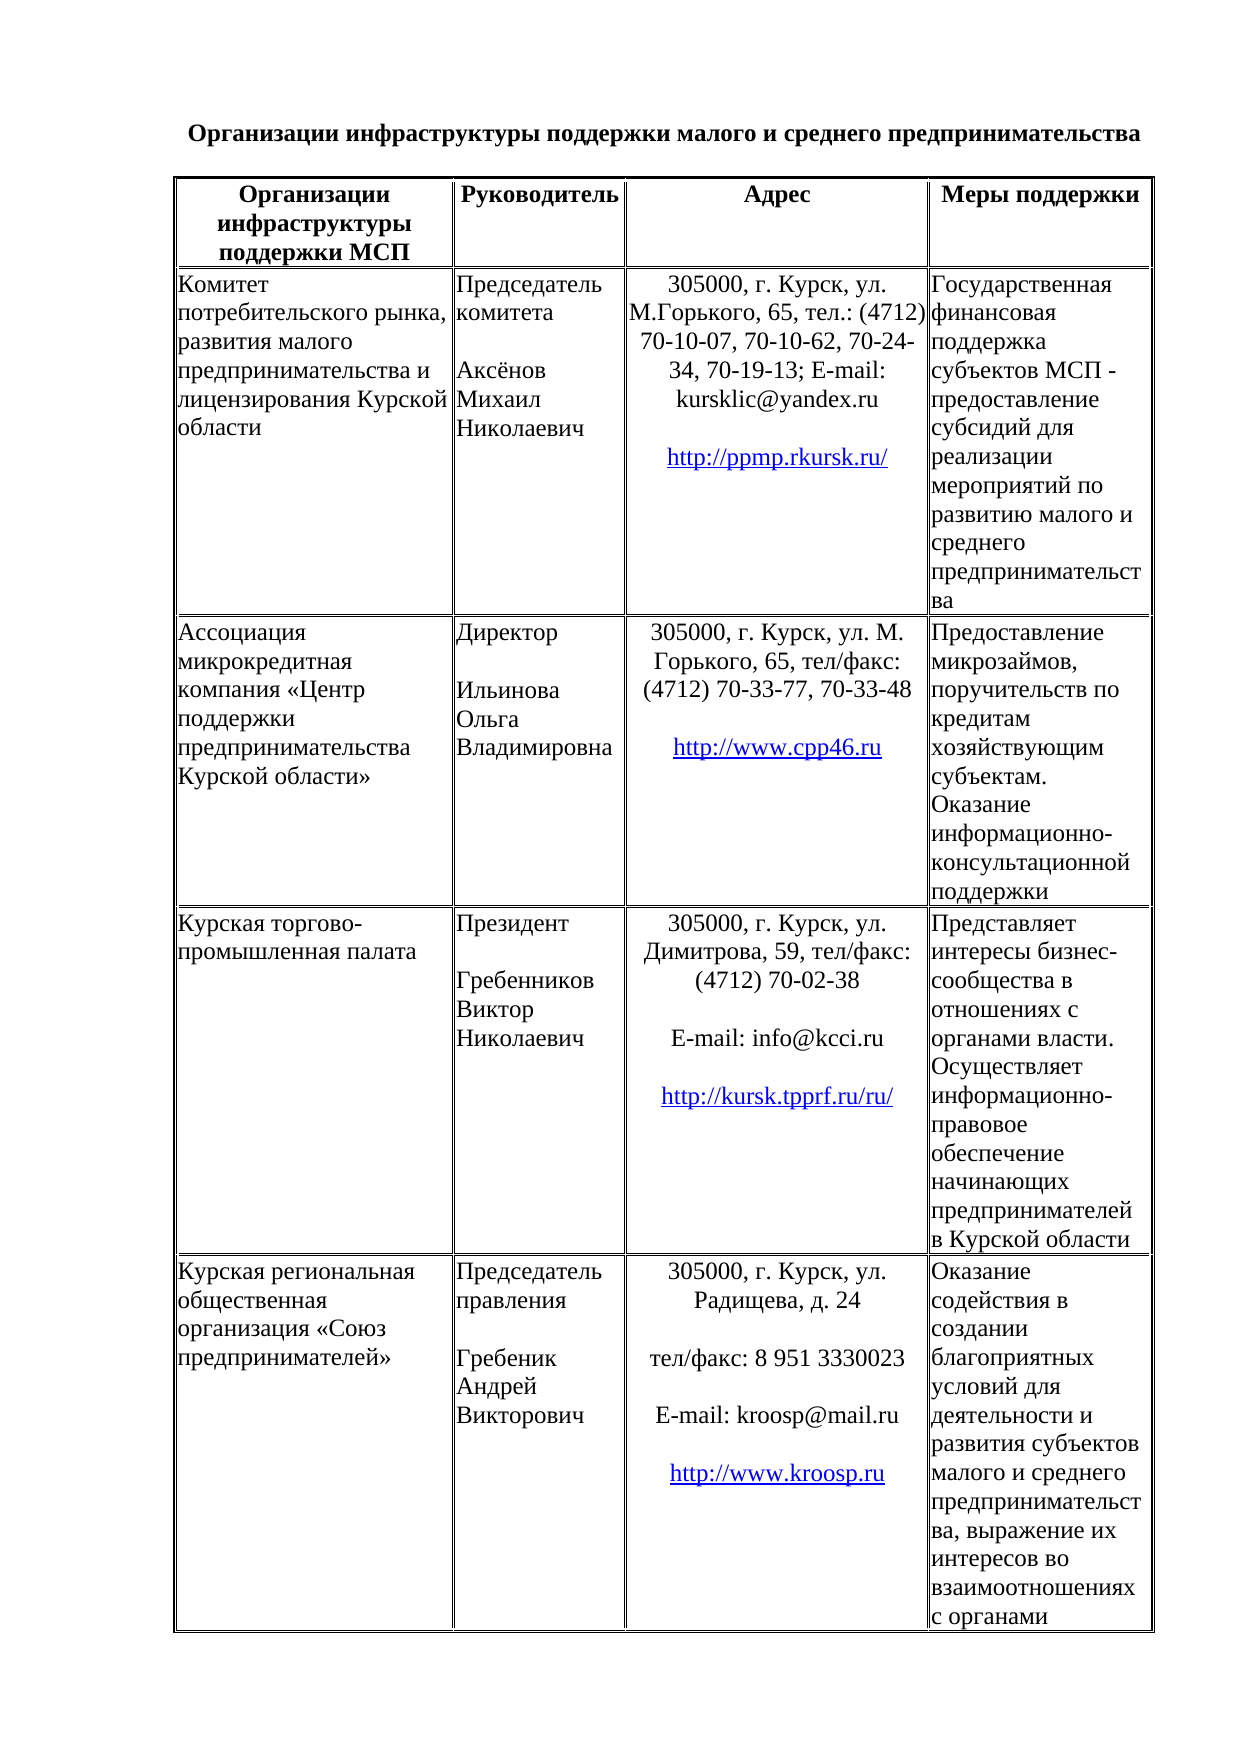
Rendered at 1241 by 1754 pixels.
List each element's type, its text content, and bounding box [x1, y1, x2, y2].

table_header Адрес [626, 179, 928, 266]
table_cell Курская торгово-промышленная палата [177, 905, 452, 1253]
table_cell Президент Гребенников Виктор Николаевич [455, 908, 624, 1253]
table_cell Председатель комитета Аксёнов Михаил Николаевич [455, 269, 624, 614]
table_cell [454, 1256, 626, 1630]
table_header Организации инфраструктуры поддержки МСП [177, 179, 453, 266]
table_cell 305000, г. Курск, ул. М. Горького, 65, тел/факс: (4712) 70-33-77, 70-33-48 http://www.cpp46.ru [627, 617, 927, 904]
table_header Меры поддержки [929, 179, 1151, 266]
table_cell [929, 1253, 1153, 1630]
table_cell Ассоциация микрокредитная компания «Центр поддержки предпринимательства Курской области» [175, 614, 453, 904]
table_cell Предоставление микрозаймов, поручительств по кредитам хозяйствующим субъектам. Оказание информационно-консультационной поддержки [929, 614, 1153, 904]
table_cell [626, 1256, 928, 1630]
table_cell Комитет потребительского рынка, развития малого предпринимательства и лицензирования Курской области [175, 266, 453, 614]
table_cell Директор Ильинова Ольга Владимировна [455, 617, 624, 904]
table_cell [175, 1253, 453, 1630]
table_cell 305000, г. Курск, ул. Димитрова, 59, тел/факс: (4712) 70-02-38 E-mail: info@kcci.ru http://kursk.tpprf.ru/ru/ [627, 908, 927, 1253]
text Организации инфраструктуры поддержки малого и среднего предпринимательства [177, 118, 1152, 147]
table_cell 305000, г. Курск, ул. М.Горького, 65, тел.: (4712) 70-10-07, 70-10-62, 70-24-34, 70-19-13; E-mail: kursklic@yandex.ru http://ppmp.rkursk.ru/ [627, 269, 927, 614]
table_header Руководитель [454, 179, 626, 266]
table_cell Представляет интересы бизнес-сообщества в отношениях с органами власти. Осуществляет информационно-правовое обеспечение начинающих предпринимателей в Курской области [930, 905, 1152, 1253]
table_cell Государственная финансовая поддержка субъектов МСП - предоставление субсидий для реализации мероприятий по развитию малого и среднего предпринимательства [929, 266, 1153, 614]
